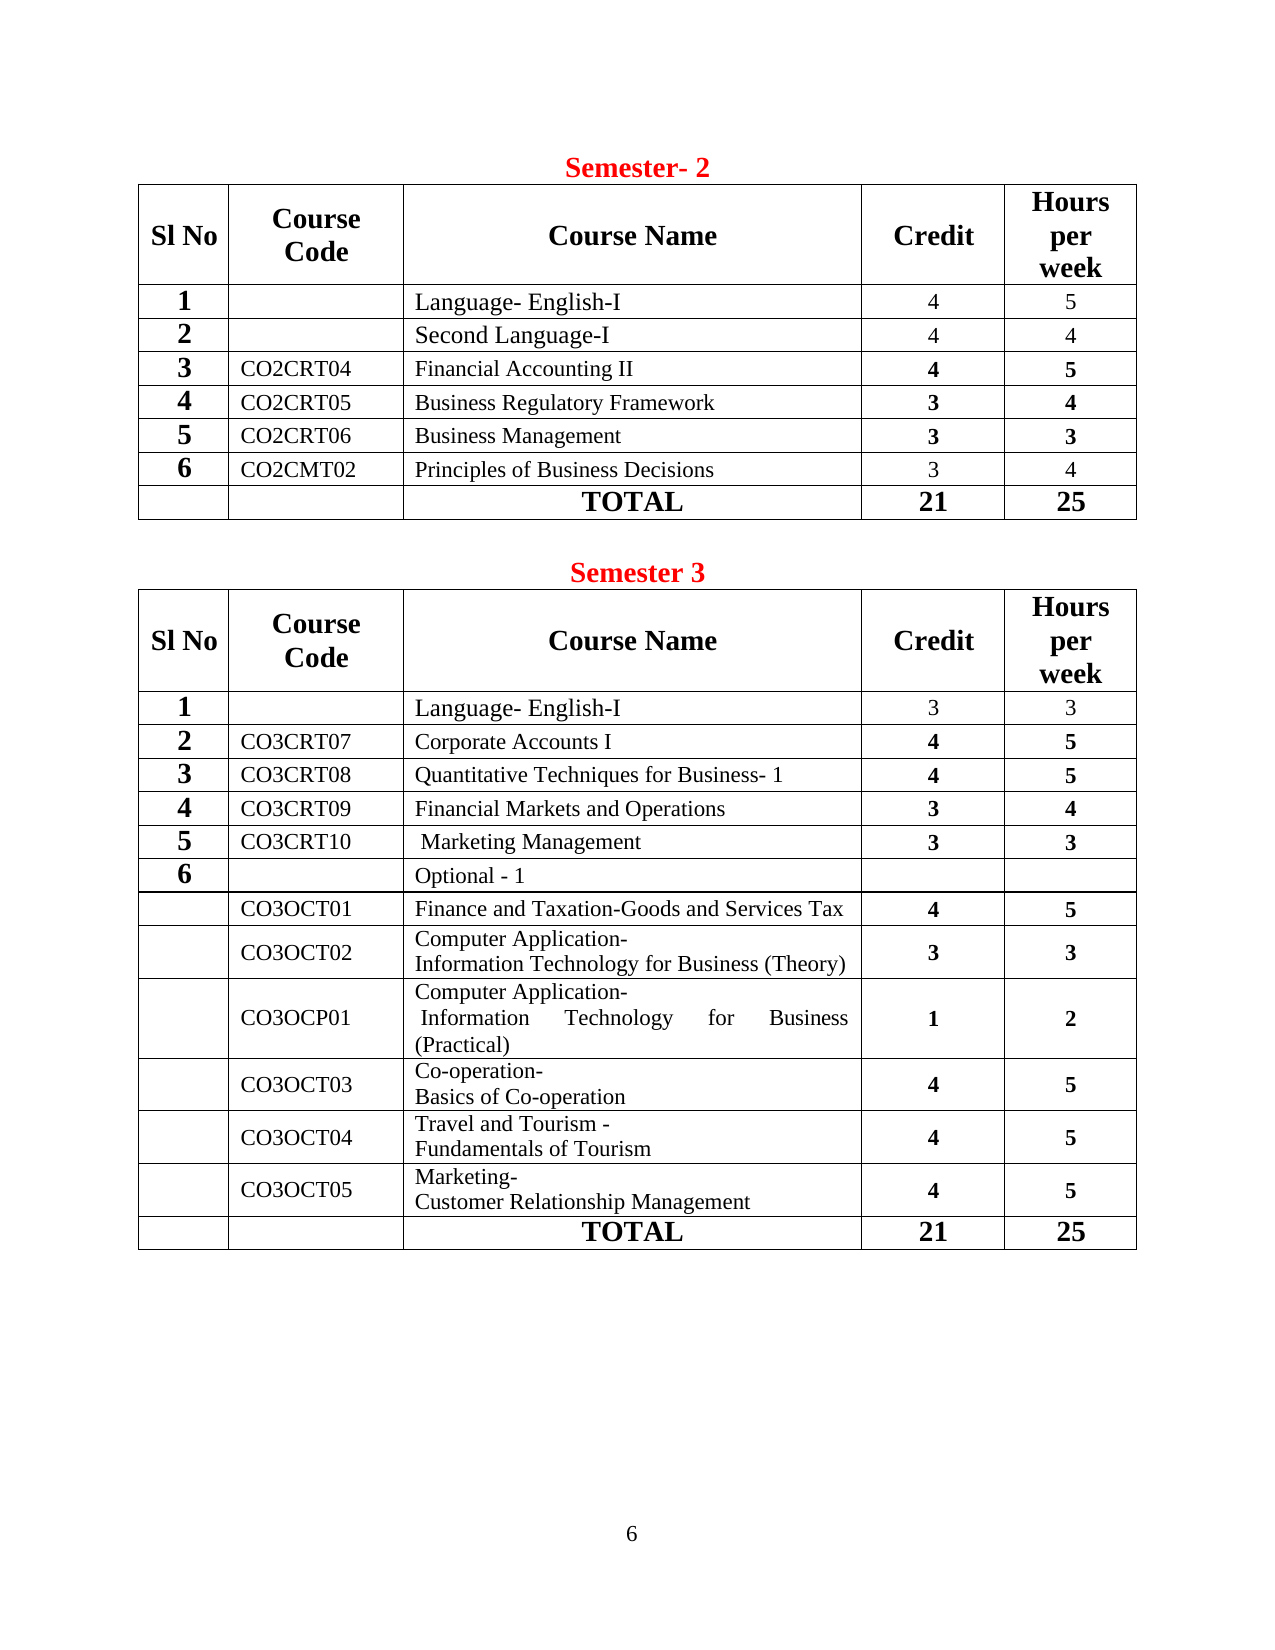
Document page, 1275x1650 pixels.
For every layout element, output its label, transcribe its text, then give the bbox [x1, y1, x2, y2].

table_cell Marketing Management [404, 826, 861, 858]
table_header Credit [862, 185, 1004, 284]
table_cell 5 [1005, 285, 1136, 318]
table_cell Language- English-I [404, 285, 861, 318]
table_cell [229, 1217, 403, 1249]
table_header Course Code [229, 590, 403, 691]
table_cell Finance and Taxation-Goods and Services Tax [404, 893, 861, 925]
table_cell [229, 285, 403, 318]
table_cell CO3OCT04 [229, 1111, 403, 1163]
table_cell Financial Markets and Operations [404, 792, 861, 824]
table_header Sl No [139, 590, 228, 691]
table_cell 4 [862, 319, 1004, 351]
table_cell 4 [139, 386, 228, 418]
table_cell 2 [139, 319, 228, 351]
table_cell 3 [862, 926, 1004, 978]
table_cell 5 [1005, 1111, 1136, 1163]
table_cell 1 [862, 979, 1004, 1057]
table_cell Language- English-I [404, 692, 861, 724]
table_cell CO3CRT09 [229, 792, 403, 824]
table_cell CO2CRT05 [229, 386, 403, 418]
table_cell [229, 319, 403, 351]
table_cell Business Regulatory Framework [404, 386, 861, 418]
table_cell 3 [862, 386, 1004, 418]
table_cell 3 [862, 826, 1004, 858]
table_cell Quantitative Techniques for Business- 1 [404, 759, 861, 791]
table_cell 2 [1005, 979, 1136, 1057]
table_cell 1 [139, 692, 228, 724]
table_cell 6 [139, 859, 228, 891]
table_header Sl No [139, 185, 228, 284]
table_cell 4 [139, 792, 228, 824]
table_cell 3 [1005, 692, 1136, 724]
table_cell Computer Application- Information Technology for Business (Practical) [404, 979, 861, 1057]
table_cell [229, 692, 403, 724]
table_cell 5 [1005, 1059, 1136, 1110]
table_cell 3 [862, 419, 1004, 452]
table_cell [139, 893, 228, 925]
table_cell [229, 486, 403, 519]
table_cell CO3CRT08 [229, 759, 403, 791]
table_cell CO3CRT07 [229, 725, 403, 757]
table_cell [139, 926, 228, 978]
table_cell 5 [139, 419, 228, 452]
table_cell CO3OCT05 [229, 1164, 403, 1216]
table_cell 3 [139, 352, 228, 385]
table_cell 5 [1005, 759, 1136, 791]
table_cell 3 [862, 453, 1004, 485]
table_cell 3 [1005, 419, 1136, 452]
table_cell 2 [139, 725, 228, 757]
table_cell [139, 1217, 228, 1249]
table_cell CO3OCT01 [229, 893, 403, 925]
table_cell CO3OCP01 [229, 979, 403, 1057]
table_cell [139, 1111, 228, 1163]
table_cell 6 [139, 453, 228, 485]
table_header Credit [862, 590, 1004, 691]
table_cell 5 [1005, 352, 1136, 385]
table_cell CO3OCT03 [229, 1059, 403, 1110]
table_cell Financial Accounting II [404, 352, 861, 385]
table_cell 4 [862, 725, 1004, 757]
text Semester 3 [181, 555, 1094, 589]
table_header Course Name [404, 590, 861, 691]
table_cell CO2CMT02 [229, 453, 403, 485]
table_cell Principles of Business Decisions [404, 453, 861, 485]
table_cell 4 [862, 893, 1004, 925]
table_cell 4 [862, 1059, 1004, 1110]
table_cell [139, 1059, 228, 1110]
text Semester- 2 [181, 150, 1094, 183]
table_cell 21 [862, 1217, 1004, 1249]
table_cell 3 [1005, 926, 1136, 978]
table_cell Marketing- Customer Relationship Management [404, 1164, 861, 1216]
table_cell [862, 859, 1004, 891]
table_cell 4 [1005, 386, 1136, 418]
table_header Course Code [229, 185, 403, 284]
table_cell 4 [862, 759, 1004, 791]
table_cell 4 [1005, 319, 1136, 351]
table_cell 21 [862, 486, 1004, 519]
table_cell CO2CRT06 [229, 419, 403, 452]
table_cell 1 [139, 285, 228, 318]
table_cell Travel and Tourism - Fundamentals of Tourism [404, 1111, 861, 1163]
table_cell TOTAL [404, 1217, 861, 1249]
table_cell 25 [1005, 486, 1136, 519]
table_cell 3 [139, 759, 228, 791]
table_cell 5 [1005, 725, 1136, 757]
table_cell Corporate Accounts I [404, 725, 861, 757]
table_cell 5 [1005, 893, 1136, 925]
table_header Hours per week [1005, 590, 1136, 691]
table_cell 25 [1005, 1217, 1136, 1249]
table_cell 4 [862, 285, 1004, 318]
table_cell 4 [862, 352, 1004, 385]
table_cell TOTAL [404, 486, 861, 519]
table_cell 4 [1005, 792, 1136, 824]
table_cell 5 [139, 826, 228, 858]
table_cell [1005, 859, 1136, 891]
table_cell CO3CRT10 [229, 826, 403, 858]
table_cell CO2CRT04 [229, 352, 403, 385]
table_cell 4 [862, 1164, 1004, 1216]
table_cell 3 [1005, 826, 1136, 858]
table_cell 4 [862, 1111, 1004, 1163]
table_cell Business Management [404, 419, 861, 452]
table_cell Optional - 1 [404, 859, 861, 891]
table_cell 4 [1005, 453, 1136, 485]
table_cell [139, 486, 228, 519]
table_cell [229, 859, 403, 891]
table_cell 3 [862, 792, 1004, 824]
table_cell Co-operation- Basics of Co-operation [404, 1059, 861, 1110]
table_header Course Name [404, 185, 861, 284]
table_cell [139, 1164, 228, 1216]
table_header Hours per week [1005, 185, 1136, 284]
table_cell CO3OCT02 [229, 926, 403, 978]
table_cell Second Language-I [404, 319, 861, 351]
table_cell Computer Application- Information Technology for Business (Theory) [404, 926, 861, 978]
table_cell [139, 979, 228, 1057]
table_cell 3 [862, 692, 1004, 724]
table_cell 5 [1005, 1164, 1136, 1216]
